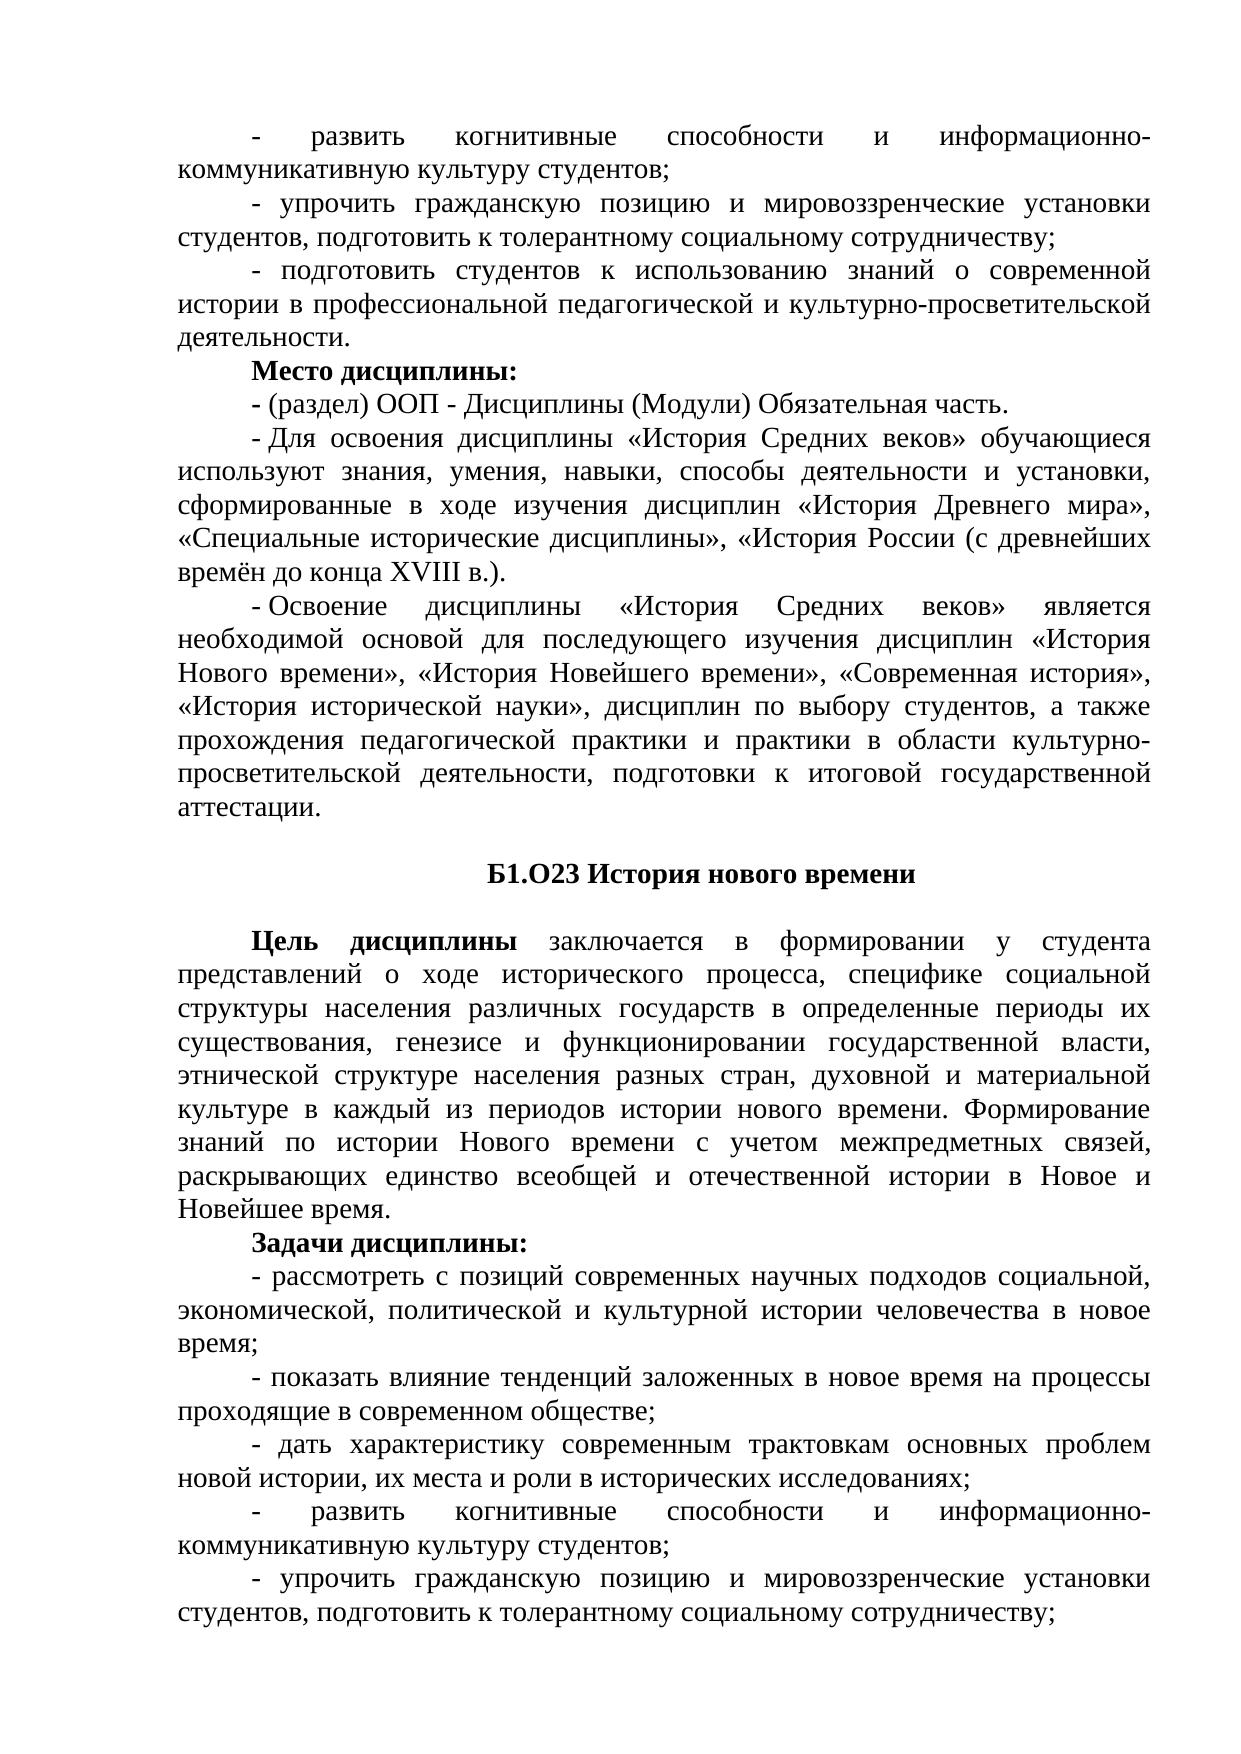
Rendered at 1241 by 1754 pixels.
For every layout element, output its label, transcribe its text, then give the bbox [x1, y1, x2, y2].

text - подготовить студентов к использованию знаний о современной истории в профессиональной педагогической и культурно-просветительской деятельности. [177, 252, 1152, 353]
text - развить когнитивные способности и информационно-коммуникативную культуру студентов; [177, 118, 1152, 185]
text Задачи дисциплины: [177, 1225, 1152, 1258]
text Б1.О23 История нового времени [177, 856, 1152, 889]
text - дать характеристику современным трактовкам основных проблем новой истории, их места и роли в исторических исследованиях; [177, 1426, 1152, 1493]
text - развить когнитивные способности и информационно-коммуникативную культуру студентов; [177, 1493, 1152, 1560]
text - показать влияние тенденций заложенных в новое время на процессы проходящие в современном обществе; [177, 1359, 1152, 1426]
text - (раздел) ООП - Дисциплины (Модули) Обязательная часть. [177, 386, 1152, 420]
text - Освоение дисциплины «История Средних веков» является необходимой основой для последующего изучения дисциплин «История Нового времени», «История Новейшего времени», «Современная история», «История исторической науки», дисциплин по выбору студентов, а также прохождения педагогической практики и практики в области культурно-просветительской деятельности, подготовки к итоговой государственной аттестации. [177, 588, 1152, 822]
text Место дисциплины: [177, 353, 1152, 386]
text - Для освоения дисциплины «История Средних веков» обучающиеся используют знания, умения, навыки, способы деятельности и установки, сформированные в ходе изучения дисциплин «История Древнего мира», «Специальные исторические дисциплины», «История России (с древнейших времён до конца XVIII в.). [177, 420, 1152, 588]
text - упрочить гражданскую позицию и мировоззренческие установки студентов, подготовить к толерантному социальному сотрудничеству; [177, 185, 1152, 252]
text - рассмотреть с позиций современных научных подходов социальной, экономической, политической и культурной истории человечества в новое время; [177, 1258, 1152, 1359]
text Цель дисциплины заключается в формировании у студента представлений о ходе исторического процесса, специфике социальной структуры населения различных государств в определенные периоды их существования, генезисе и функционировании государственной власти, этнической структуре населения разных стран, духовной и материальной культуре в каждый из периодов истории нового времени. Формирование знаний по истории Нового времени с учетом межпредметных связей, раскрывающих единство всеобщей и отечественной истории в Новое и Новейшее время. [177, 923, 1152, 1225]
text - упрочить гражданскую позицию и мировоззренческие установки студентов, подготовить к толерантному социальному сотрудничеству; [177, 1560, 1152, 1627]
